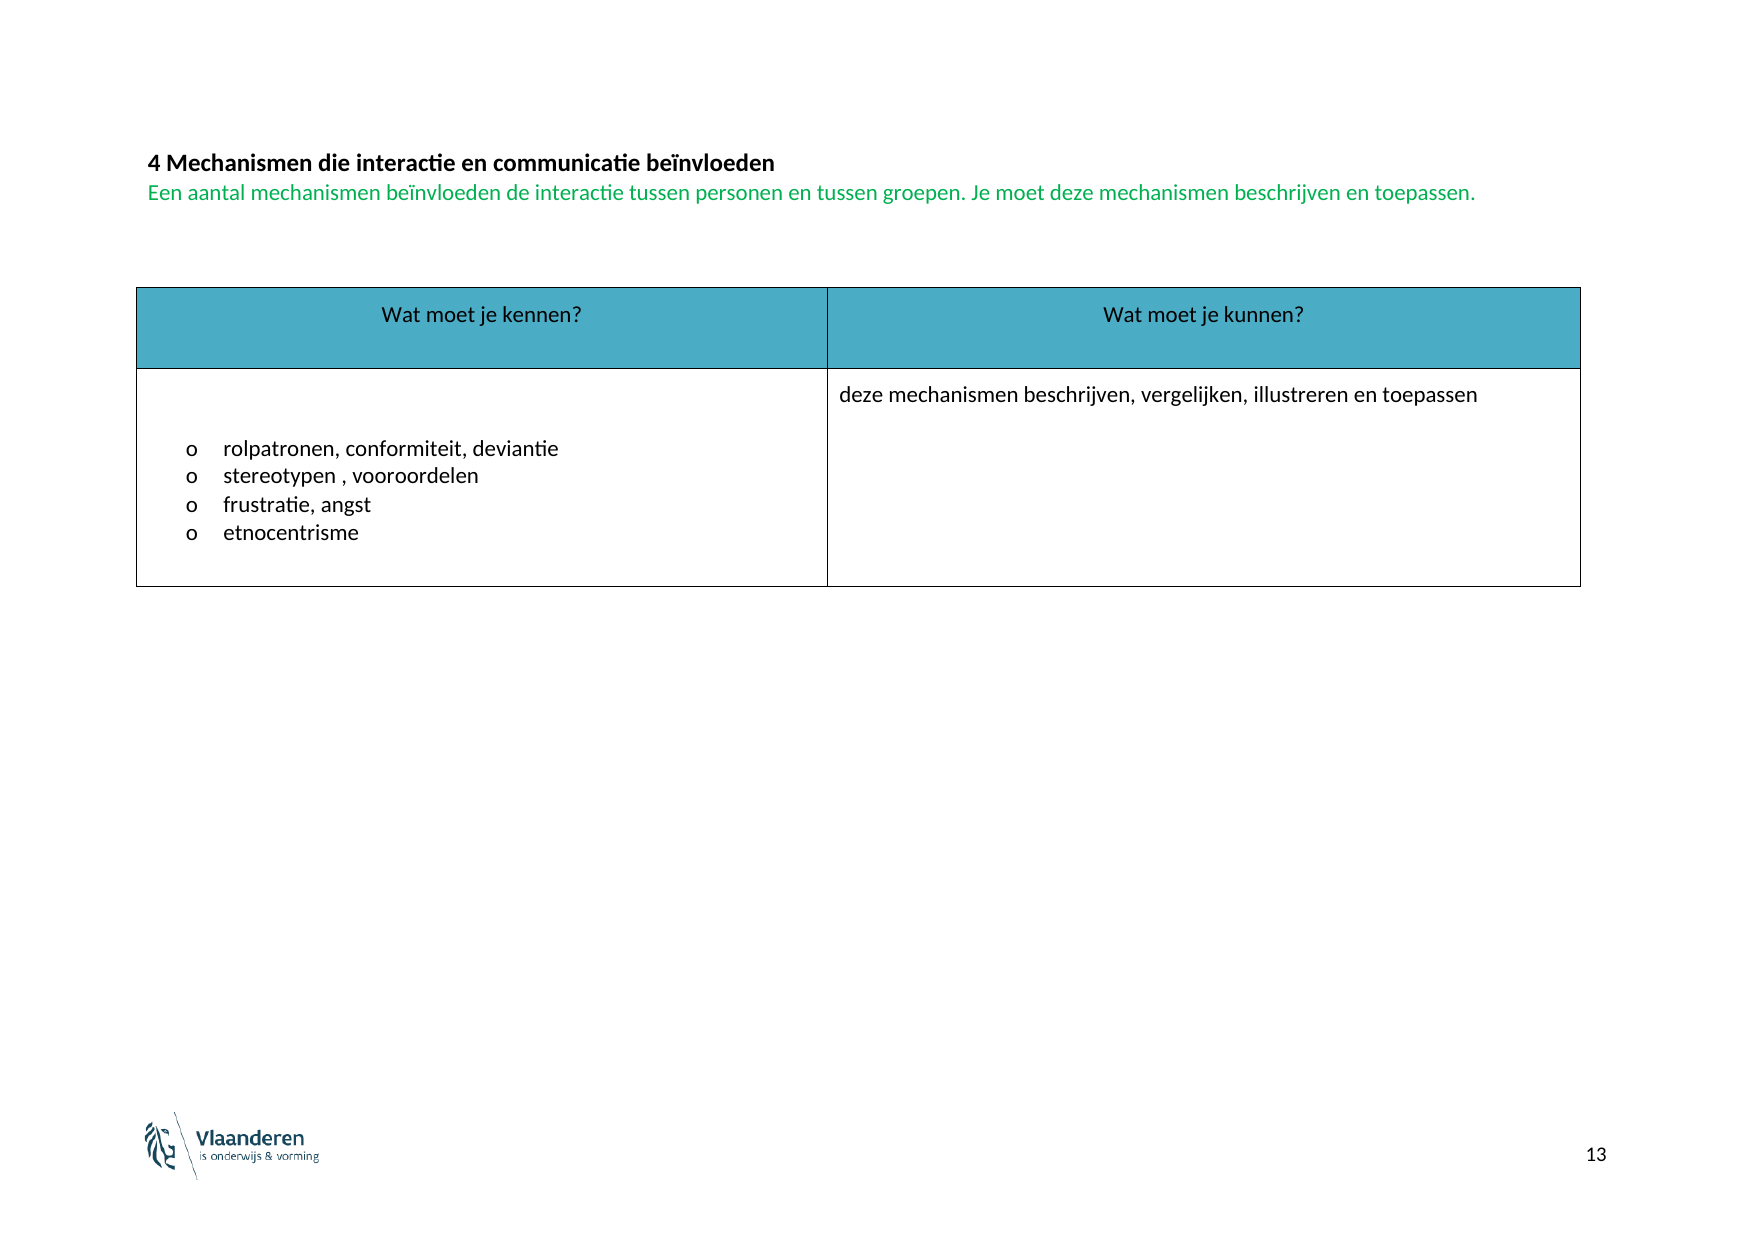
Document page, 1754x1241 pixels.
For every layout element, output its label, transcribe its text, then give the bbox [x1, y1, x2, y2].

table_header Wat moet je kennen? [137, 288, 827, 368]
table_cell deze mechanismen beschrijven, vergelijken, illustreren en toepassen [828, 369, 1580, 586]
table_header Wat moet je kunnen? [828, 288, 1580, 368]
table_cell rolpatronen, conformiteit, deviantie stereotypen , vooroordelen frustratie, angst etnocentrisme [137, 369, 827, 586]
text Een aantal mechanismen beïnvloeden de interactie tussen personen en tussen groepen. Je moet deze mechanismen beschrijven en toepassen. [148, 178, 1606, 206]
picture [144, 1112, 327, 1180]
text 4 Mechanismen die interactie en communicatie beïnvloeden [148, 148, 1606, 178]
